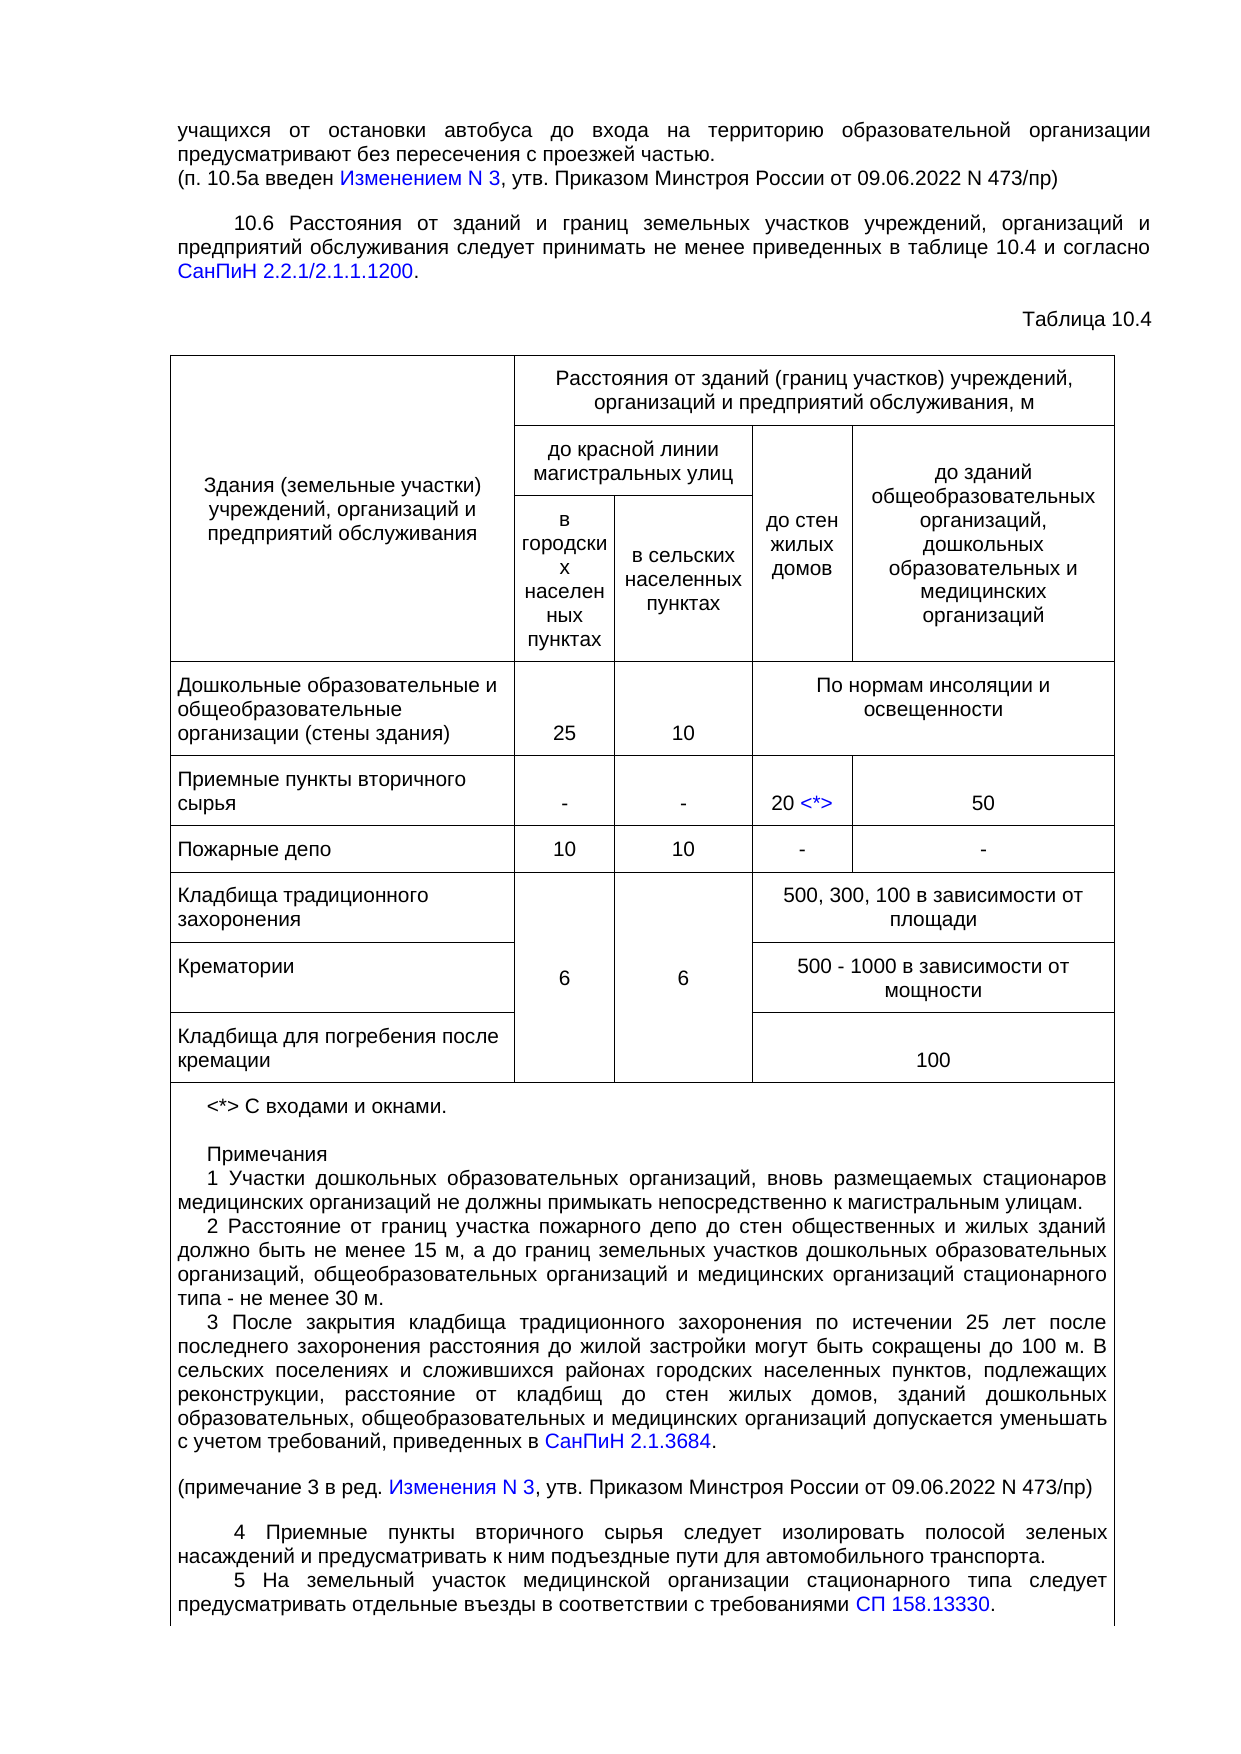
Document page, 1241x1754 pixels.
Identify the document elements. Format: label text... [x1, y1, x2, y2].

table_cell - [515, 756, 614, 825]
table_cell 500, 300, 100 в зависимости от площади [753, 873, 1114, 942]
table_cell По нормам инсоляции и освещенности [753, 662, 1114, 755]
table_cell Кладбища для погребения после кремации [171, 1013, 514, 1082]
table_header Расстояния от зданий (границ участков) учреждений, организаций и предприятий обслуживания, м [515, 356, 1114, 425]
text 10.6 Расстояния от зданий и границ земельных участков учреждений, организаций и предприятий обслуживания следует принимать не менее приведенных в таблице 10.4 и согласно СанПиН 2.2.1/2.1.1.1200. [177, 211, 1152, 283]
table_cell в городских населенных пунктах [515, 496, 614, 661]
table_header Здания (земельные участки) учреждений, организаций и предприятий обслуживания [171, 356, 514, 661]
text (п. 10.5а введен Изменением N 3, утв. Приказом Минстроя России от 09.06.2022 N 473/пр) [177, 166, 1152, 190]
table_cell Дошкольные образовательные и общеобразовательные организации (стены здания) [171, 662, 514, 755]
table_cell 10 [615, 826, 752, 872]
table_cell до стен жилых домов [753, 426, 852, 661]
table_cell <*> С входами и окнами. Примечания 1 Участки дошкольных образовательных организаций, вновь размещаемых стационаров медицинских организаций не должны примыкать непосредственно к магистральным улицам. 2 Расстояние от границ участка пожарного депо до стен общественных и жилых зданий должно быть не менее 15 м, а до границ земельных участков дошкольных образовательных организаций, общеобразовательных организаций и медицинских организаций стационарного типа - не менее 30 м. 3 После закрытия кладбища традиционного захоронения по истечении 25 лет после последнего захоронения расстояния до жилой застройки могут быть сокращены до 100 м. В сельских поселениях и сложившихся районах городских населенных пунктов, подлежащих реконструкции, расстояние от кладбищ до стен жилых домов, зданий дошкольных образовательных, общеобразовательных и медицинских организаций допускается уменьшать с учетом требований, приведенных в СанПиН 2.1.3684. [171, 1083, 1114, 1464]
text Таблица 10.4 [177, 307, 1152, 331]
table_cell до зданий общеобразовательных организаций, дошкольных образовательных и медицинских организаций [853, 426, 1114, 661]
table_cell Приемные пункты вторичного сырья [171, 756, 514, 825]
table_cell - [753, 826, 852, 872]
table_cell 20 <*> [753, 756, 852, 825]
table_cell 100 [753, 1013, 1114, 1082]
table_cell до красной линии магистральных улиц [515, 426, 752, 495]
table_cell 500 - 1000 в зависимости от мощности [753, 943, 1114, 1012]
table_cell Пожарные депо [171, 826, 514, 872]
table_cell в сельских населенных пунктах [615, 496, 752, 661]
table_cell 10 [515, 826, 614, 872]
table_cell 25 [515, 662, 614, 755]
table_cell 10 [615, 662, 752, 755]
table_cell (примечание 3 в ред. Изменения N 3, утв. Приказом Минстроя России от 09.06.2022 N 473/пр) [171, 1464, 1114, 1509]
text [177, 118, 1152, 166]
table_cell 6 [615, 873, 752, 1082]
table_cell - [615, 756, 752, 825]
table_cell 6 [515, 873, 614, 1082]
table_cell - [853, 826, 1114, 872]
table_cell 50 [853, 756, 1114, 825]
table_cell Крематории [171, 943, 514, 1012]
table_cell 4 Приемные пункты вторичного сырья следует изолировать полосой зеленых насаждений и предусматривать к ним подъездные пути для автомобильного транспорта. 5 На земельный участок медицинской организации стационарного типа следует предусматривать отдельные въезды в соответствии с требованиями СП 158.13330. [171, 1509, 1114, 1626]
table_cell Кладбища традиционного захоронения [171, 873, 514, 942]
